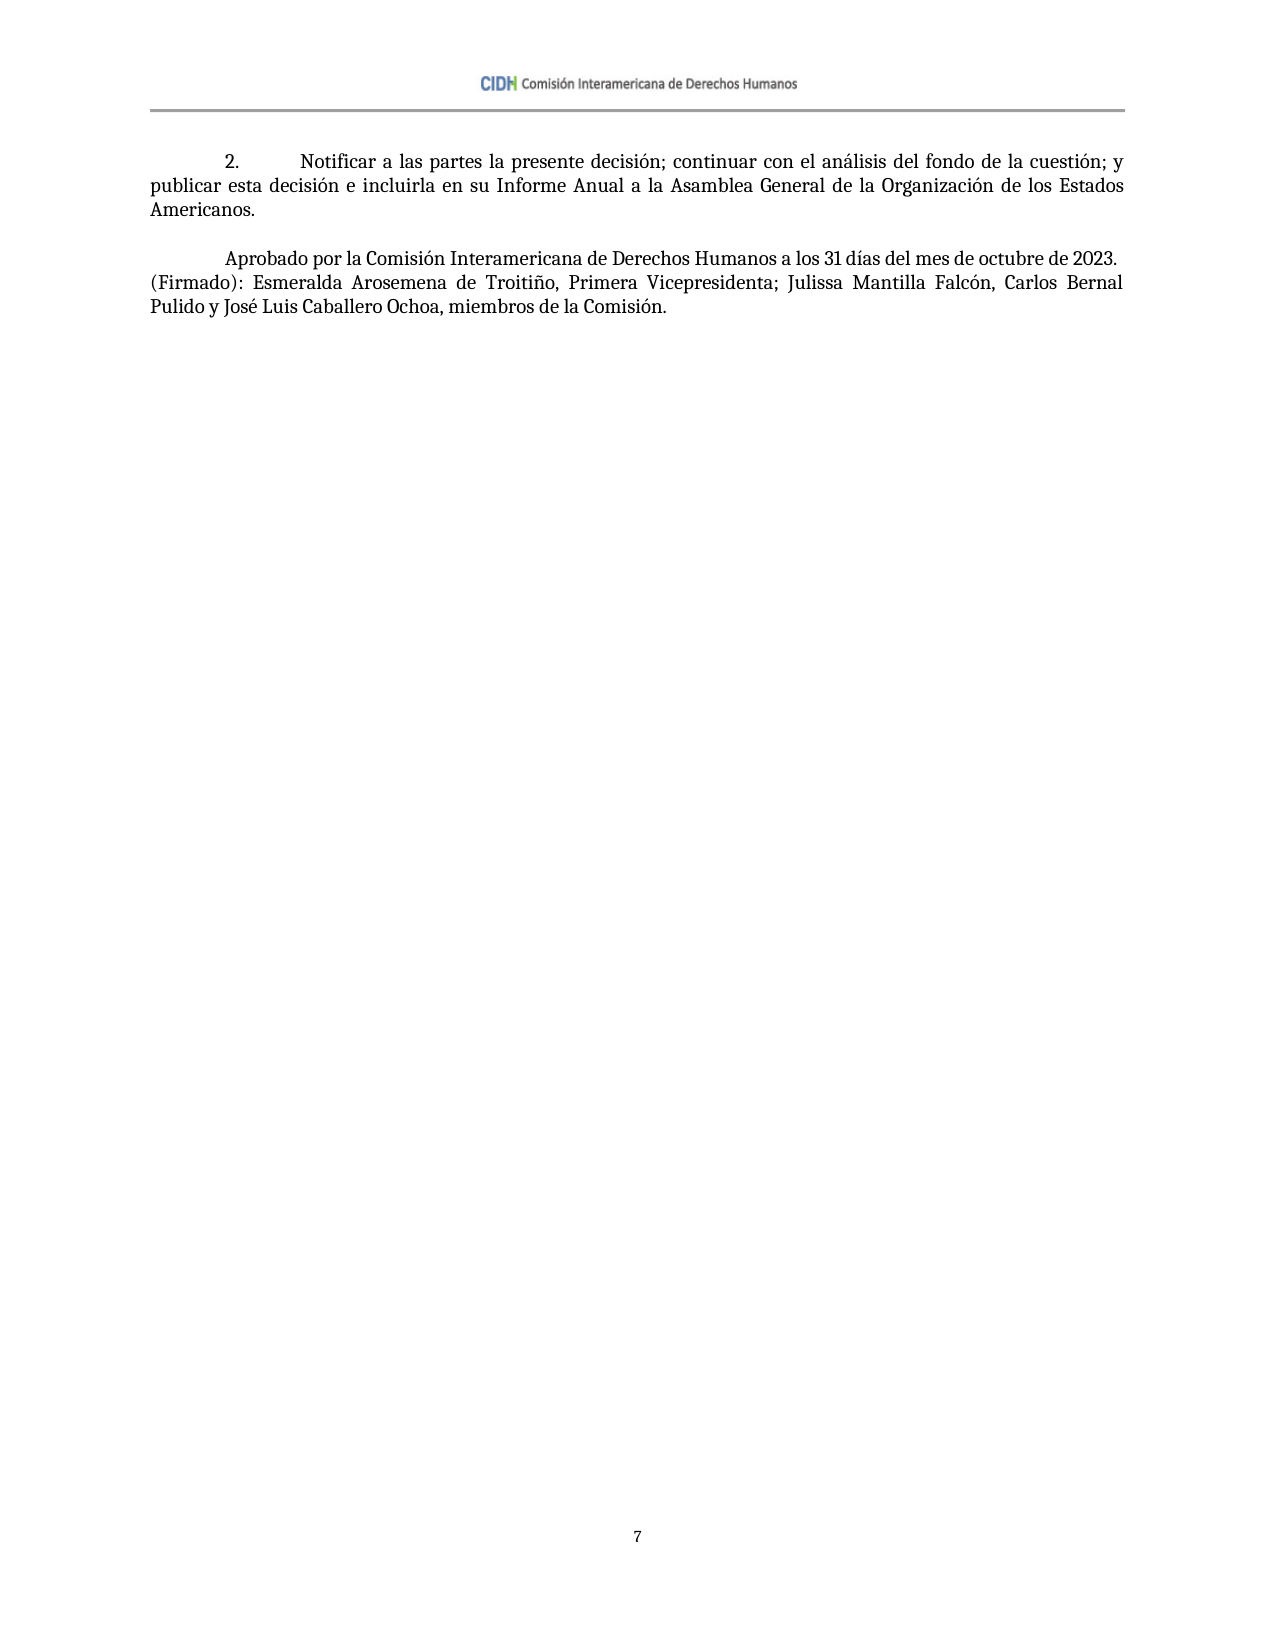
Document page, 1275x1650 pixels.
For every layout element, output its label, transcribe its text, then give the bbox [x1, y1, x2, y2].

picture [475, 75, 800, 93]
list Notificar a las partes la presente decisión; continuar con el análisis del fondo de la cuestión; y publicar esta decisión e incluirla en su Informe Anual a la Asamblea General de la Organización de los Estados Americanos. [150, 150, 1125, 222]
text Aprobado por la Comisión Interamericana de Derechos Humanos a los 31 días del mes de octubre de 2023. (Firmado): Esmeralda Arosemena de Troitiño, Primera Vicepresidenta; Julissa Mantilla Falcón, Carlos Bernal Pulido y José Luis Caballero Ochoa, miembros de la Comisión. [150, 247, 1125, 319]
